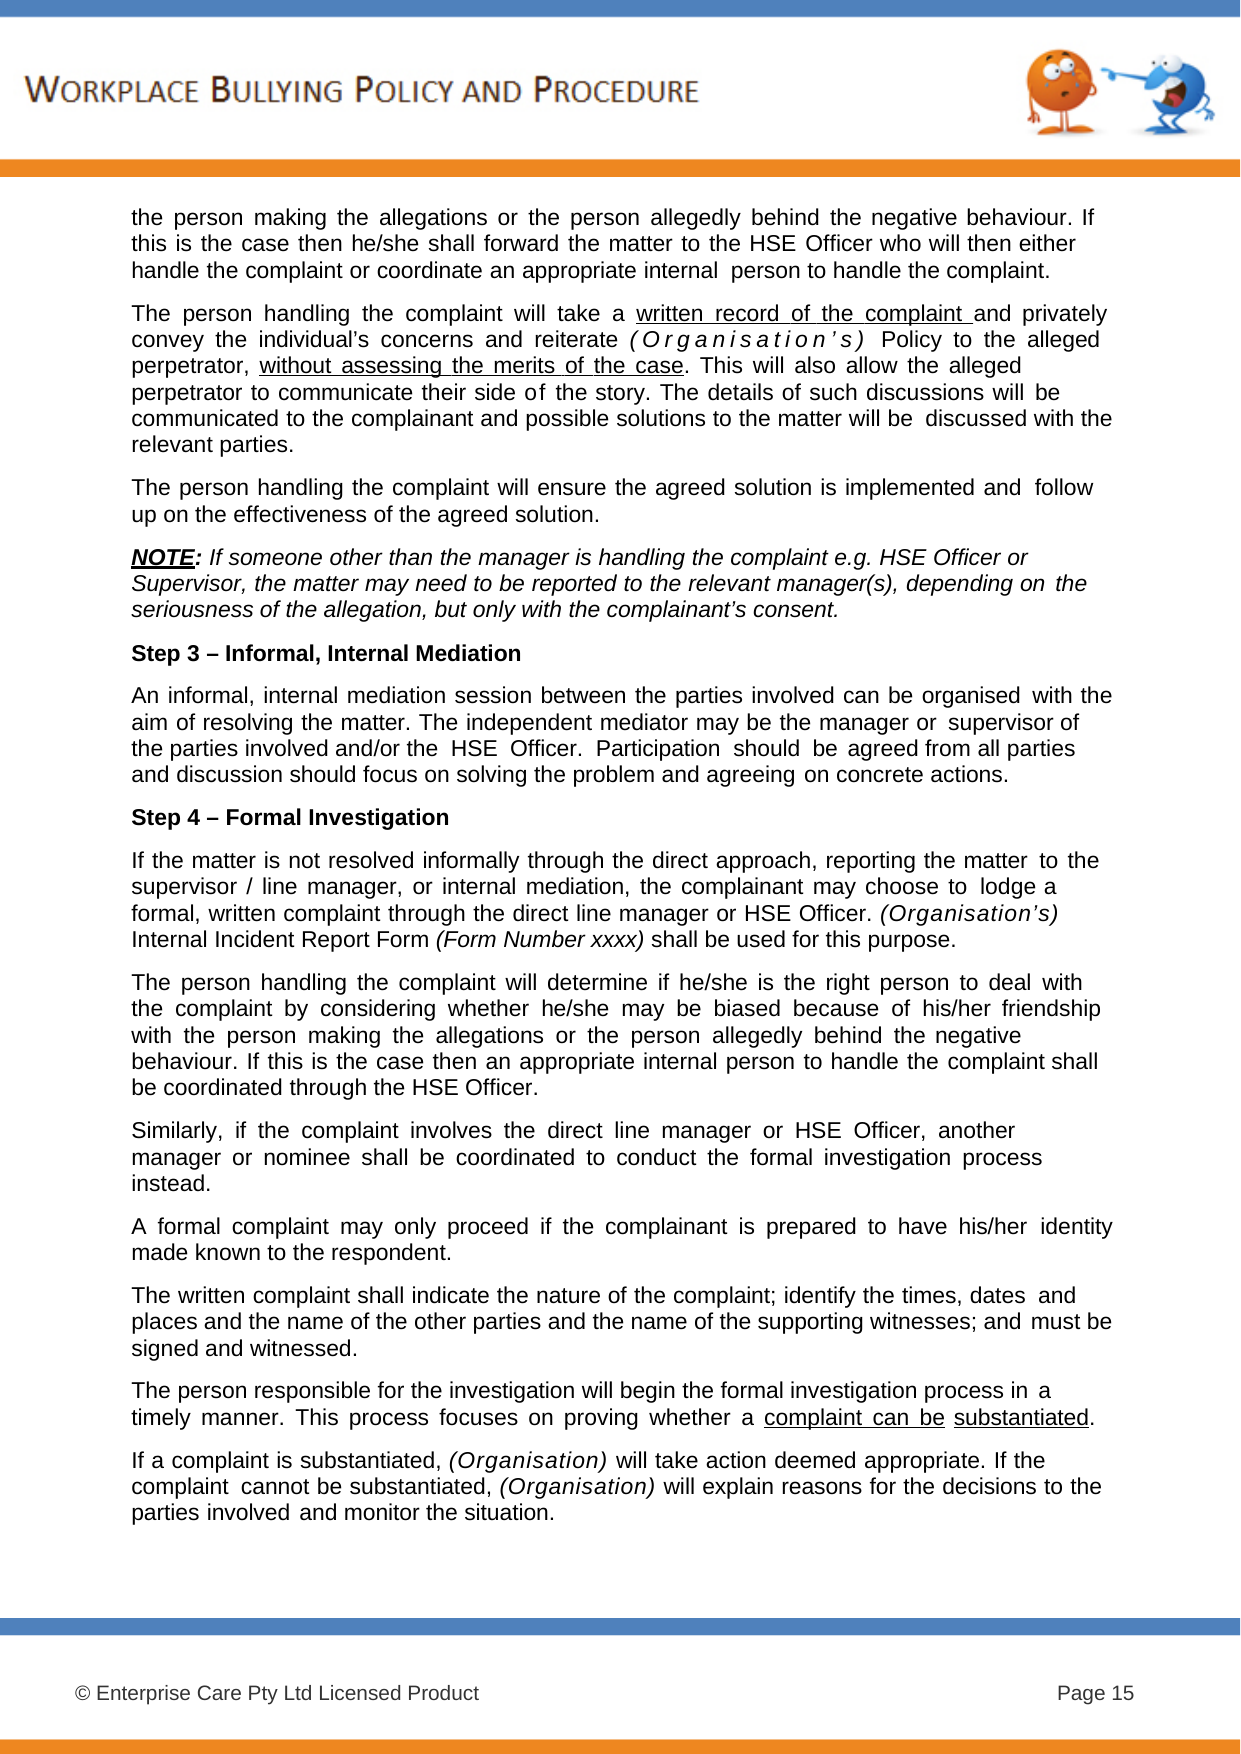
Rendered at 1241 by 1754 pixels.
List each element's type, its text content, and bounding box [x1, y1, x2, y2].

text NOTE: If someone other than the manager is handling the complaint e.g. HSE Officer or Supervisor, the matter may need to be reported to the relevant manager(s), depending on the seriousness of the allegation, but only with the complainant’s consent. [131, 543, 1113, 623]
text Similarly, if the complaint involves the direct line manager or HSE Officer, another manager or nominee shall be coordinated to conduct the formal investigation process instead. [131, 1117, 1113, 1196]
text If the matter is not resolved informally through the direct approach, reporting the matter to the supervisor / line manager, or internal mediation, the complainant may choose to lodge a formal, written complaint through the direct line manager or HSE Officer. (Organisation’s) Internal Incident Report Form (Form Number xxxx) shall be used for this purpose. [131, 847, 1113, 952]
picture [0, 1618, 1241, 1754]
text The person handling the complaint will take a written record of the complaint and privately convey the individual’s concerns and reiterate (Organisation’s) Policy to the alleged perpetrator, without assessing the merits of the case. This will also allow the alleged perpetrator to communicate their side of the story. The details of such discussions will be communicated to the complainant and possible solutions to the matter will be discussed with the relevant parties. [131, 300, 1113, 458]
text Step 3 – Informal, Internal Mediation [131, 639, 1135, 666]
text An informal, internal mediation session between the parties involved can be organised with the aim of resolving the matter. The independent mediator may be the manager or supervisor of the parties involved and/or the HSE Officer. Participation should be agreed from all parties and discussion should focus on solving the problem and agreeing on concrete actions. [131, 682, 1113, 787]
text Step 4 – Formal Investigation [131, 804, 1135, 831]
text The person handling the complaint will determine if he/she is the right person to deal with the complaint by considering whether he/she may be biased because of his/her friendship with the person making the allegations or the person allegedly behind the negative behaviour. If this is the case then an appropriate internal person to handle the complaint shall be coordinated through the HSE Officer. [131, 969, 1113, 1101]
text The written complaint shall indicate the nature of the complaint; identify the times, dates and places and the name of the other parties and the name of the supporting witnesses; and must be signed and witnessed. [131, 1282, 1113, 1361]
picture [0, 0, 1241, 177]
text If a complaint is substantiated, (Organisation) will take action deemed appropriate. If the complaint cannot be substantiated, (Organisation) will explain reasons for the decisions to the parties involved and monitor the situation. [131, 1447, 1113, 1526]
text The person handling the complaint will ensure the agreed solution is implemented and follow up on the effectiveness of the agreed solution. [131, 474, 1113, 527]
text The person responsible for the investigation will begin the formal investigation process in a timely manner. This process focuses on proving whether a complaint can be substantiated. [131, 1377, 1113, 1430]
text A formal complaint may only proceed if the complainant is prepared to have his/her identity made known to the respondent. [131, 1213, 1113, 1265]
